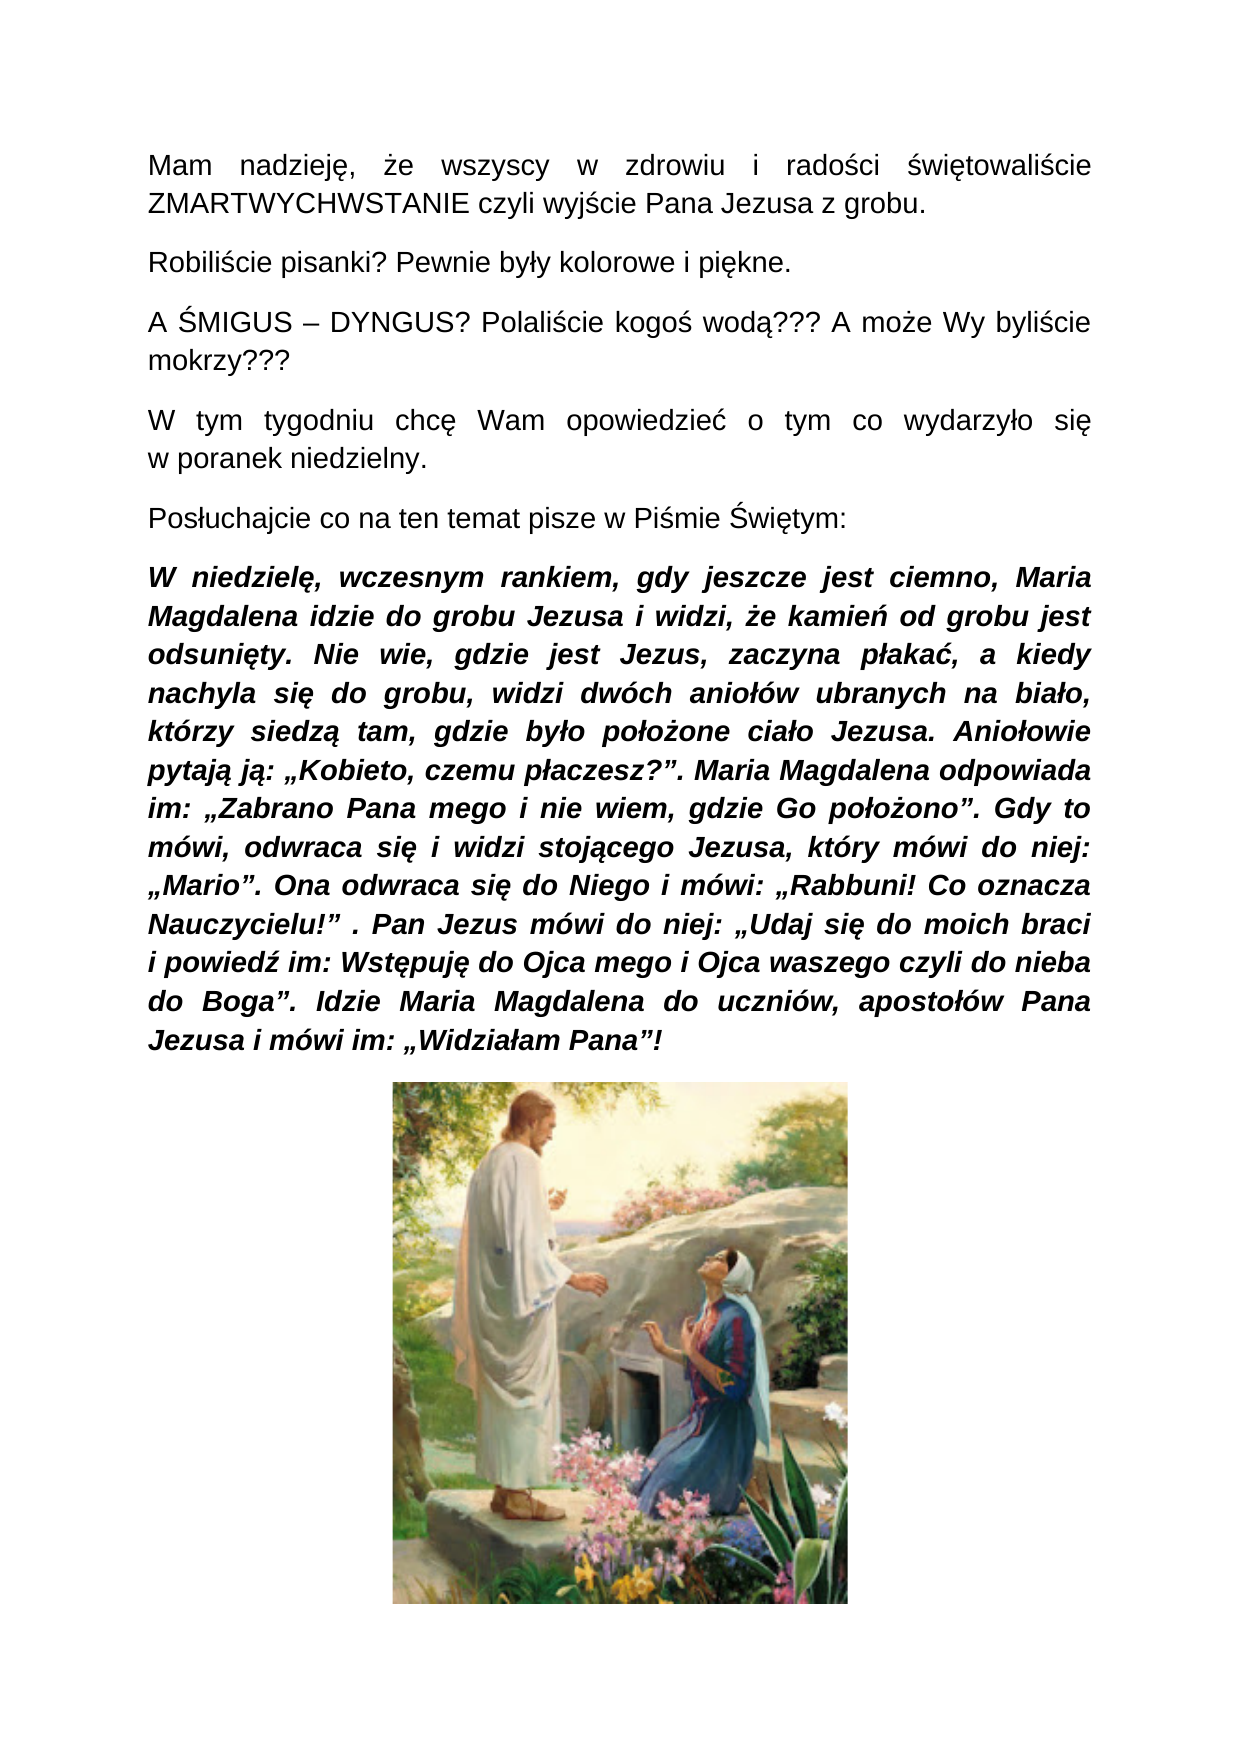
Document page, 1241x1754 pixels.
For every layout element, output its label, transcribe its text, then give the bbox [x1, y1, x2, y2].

text A ŚMIGUS – DYNGUS? Polaliście kogoś wodą??? A może Wy byliście mokrzy??? [148, 305, 1093, 377]
text W tym tygodniu chcę Wam opowiedzieć o tym co wydarzyło się w poranek niedzielny. [148, 403, 1093, 475]
text Robiliście pisanki? Pewnie były kolorowe i piękne. [148, 246, 1093, 279]
picture [392, 1082, 848, 1604]
text Posłuchajcie co na ten temat pisze w Piśmie Świętym: [148, 501, 1093, 534]
text Mam nadzieję, że wszyscy w zdrowiu i radości świętowaliście ZMARTWYCHWSTANIE czyli wyjście Pana Jezusa z grobu. [148, 148, 1093, 220]
text W niedzielę, wczesnym rankiem, gdy jeszcze jest ciemno, Maria Magdalena idzie do grobu Jezusa i widzi, że kamień od grobu jest odsunięty. Nie wie, gdzie jest Jezus, zaczyna płakać, a kiedy nachyla się do grobu, widzi dwóch aniołów ubranych na biało, którzy siedzą tam, gdzie było położone ciało Jezusa. Aniołowie pytają ją: „Kobieto, czemu płaczesz?”. Maria Magdalena odpowiada im: „Zabrano Pana mego i nie wiem, gdzie Go położono”. Gdy to mówi, odwraca się i widzi stojącego Jezusa, który mówi do niej: „Mario”. Ona odwraca się do Niego i mówi: „Rabbuni! Co oznacza Nauczycielu!” . Pan Jezus mówi do niej: „Udaj się do moich braci i powiedź im: Wstępuję do Ojca mego i Ojca waszego czyli do nieba do Boga”. Idzie Maria Magdalena do uczniów, apostołów Pana Jezusa i mówi im: „Widziałam Pana”! [148, 560, 1093, 1056]
